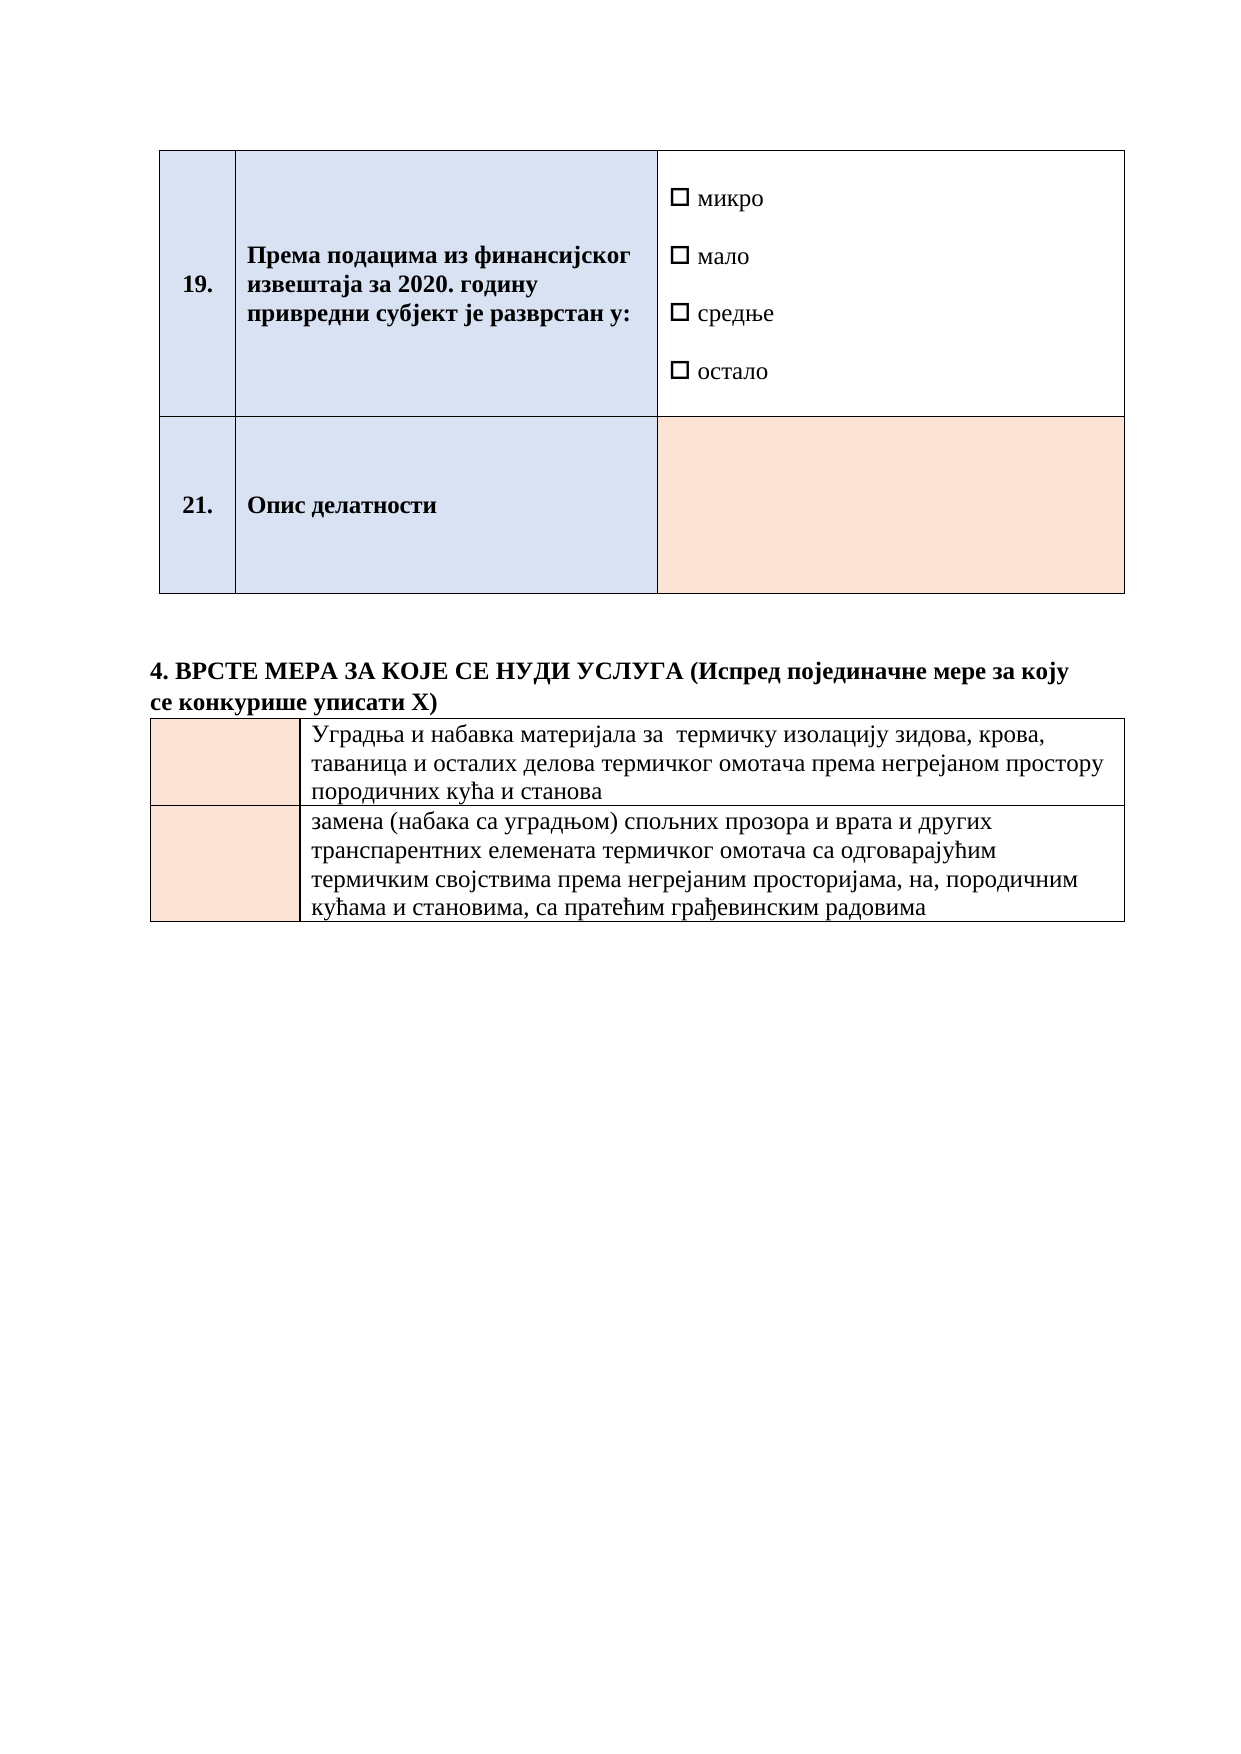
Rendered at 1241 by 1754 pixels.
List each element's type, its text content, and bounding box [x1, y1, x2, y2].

table_cell 19. [160, 151, 235, 416]
table_cell [658, 417, 1124, 593]
table_cell [151, 806, 299, 921]
table_cell замена (набака са уградњом) спољних прозора и врата и других транспарентних елемената термичког омотача са одговарајућим термичким својствима према негрејаним просторијама, на, породичним кућама и становима, са пратећим грађевинским радовима [301, 806, 1124, 921]
table_cell Опис делатности [236, 417, 657, 593]
table_header [151, 719, 299, 805]
table_cell Према подацима из финансијског извештаја за 2020. годину привредни субјект је разврстан у: [236, 151, 657, 416]
table_cell 21. [160, 417, 235, 593]
text 4. ВРСТЕ МЕРА ЗА КОЈЕ СЕ НУДИ УСЛУГА (Испред појединачне мере за коју се конкурише уписати Х) [150, 656, 1090, 716]
table_cell микро мало средње остало [658, 151, 1124, 416]
table_header Уградња и набавка материјала за термичку изолацију зидова, крова, таваница и осталих делова термичког омотача према негрејаном простору породичних кућа и станова [301, 719, 1124, 805]
